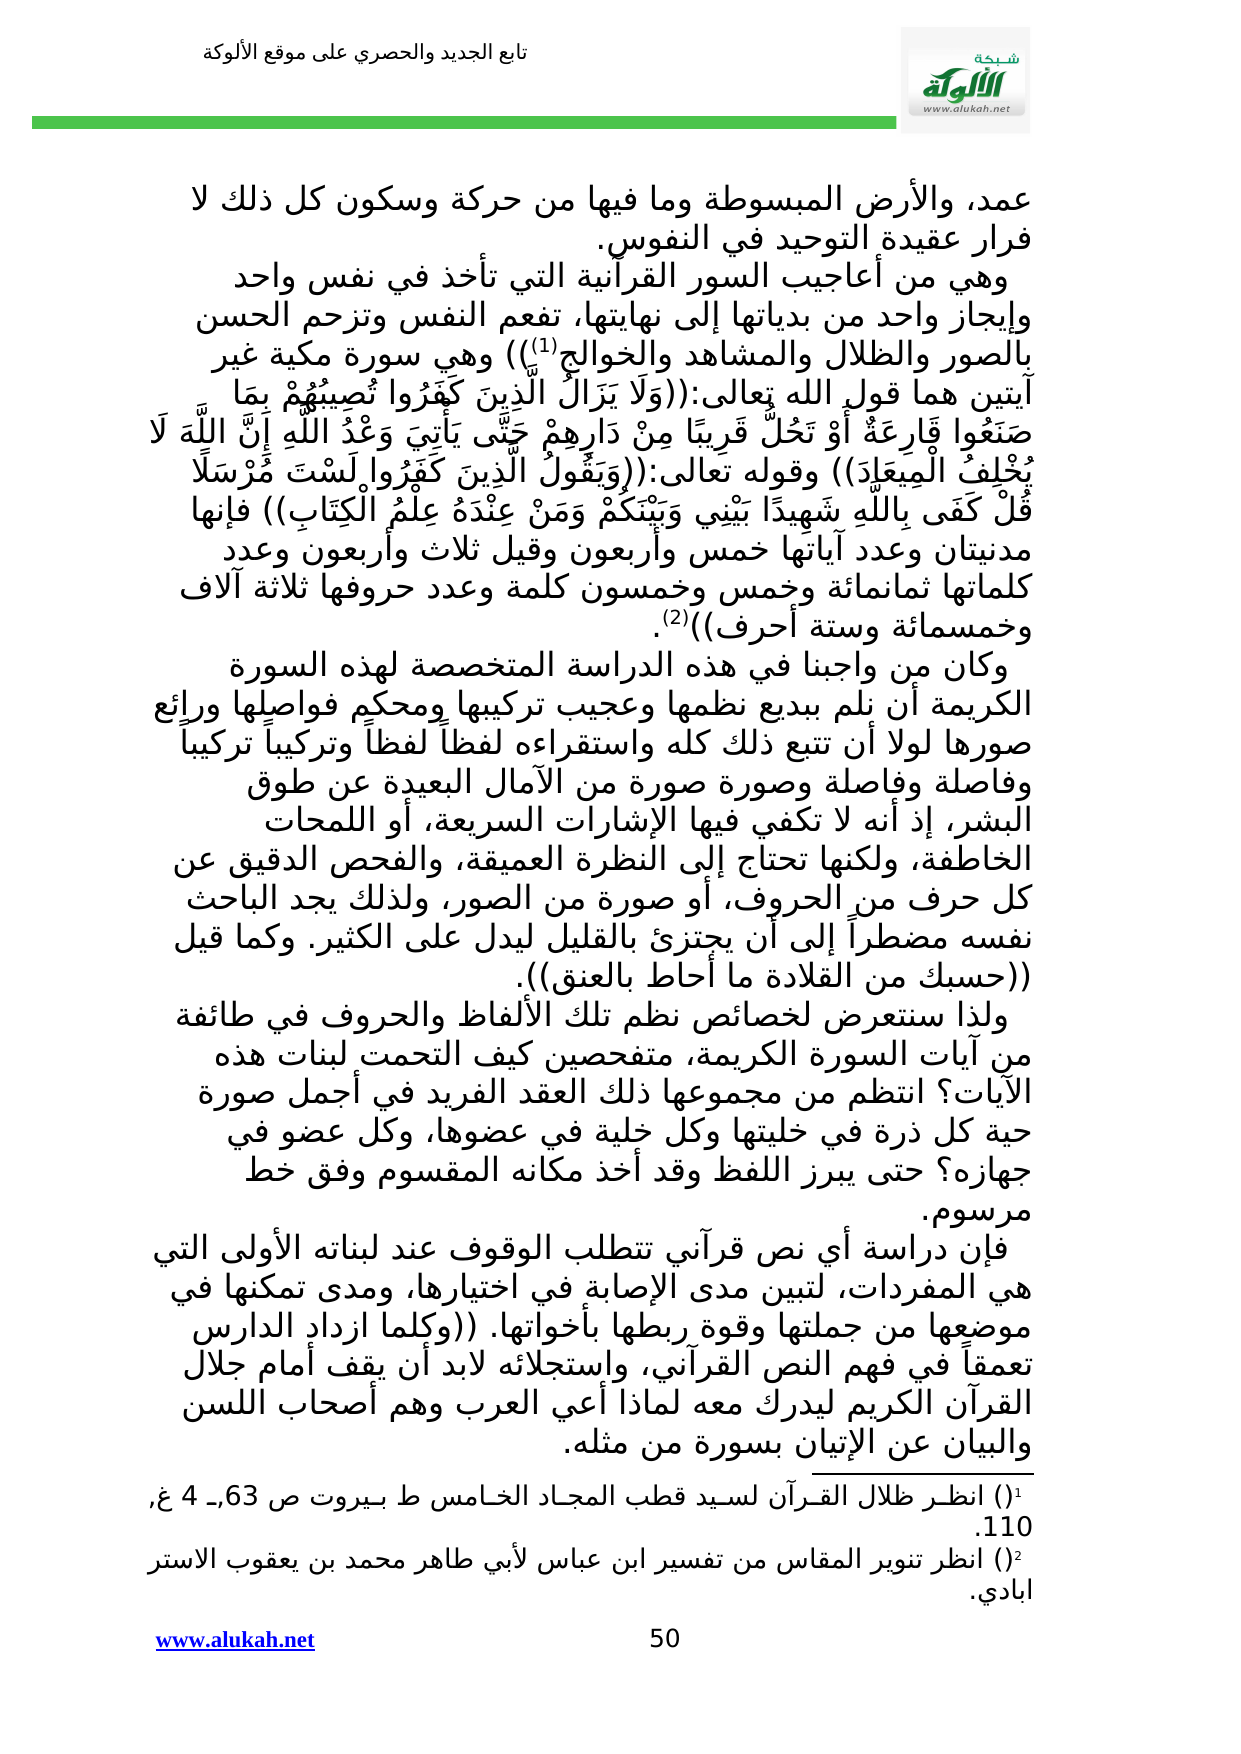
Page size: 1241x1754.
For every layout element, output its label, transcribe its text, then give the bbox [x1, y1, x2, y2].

text ولذا سنتعرض لخصائص نظم تلك الألفاظ والحروف في طائفة من آيات السورة الكريمة، متفحصين كيف التحمت لبنات هذه الآيات؟ انتظم من مجموعها ذلك العقد الفريد في أجمل صورة حية كل ذرة في خليتها وكل خلية في عضوها، وكل عضو في جهازه؟ حتى يبرز اللفظ وقد أخذ مكانه المقسوم وفق خط مرسوم. [148, 995, 1033, 1228]
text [148, 179, 1033, 257]
text وهي من أعاجيب السور القرآنية التي تأخذ في نفس واحد وإيجاز واحد من بدياتها إلى نهايتها، تفعم النفس وتزحم الحسن بالصور والظلال والمشاهد والخوالج())) وهي سورة مكية غير آيتين هما قول الله تعالى:((وَلَا يَزَالُ الَّذِينَ كَفَرُوا تُصِيبُهُمْ بِمَا صَنَعُوا قَارِعَةٌ أَوْ تَحُلُّ قَرِيبًا مِنْ دَارِهِمْ حَتَّى يَأْتِيَ وَعْدُ اللَّهِ إِنَّ اللَّهَ لَا يُخْلِفُ الْمِيعَادَ)) وقوله تعالى:((وَيَقُولُ الَّذِينَ كَفَرُوا لَسْتَ مُرْسَلًا قُلْ كَفَى بِاللَّهِ شَهِيدًا بَيْنِي وَبَيْنَكُمْ وَمَنْ عِنْدَهُ عِلْمُ الْكِتَابِ)) فإنها مدنيتان وعدد آياتها خمس وأربعون وقيل ثلاث وأربعون وعدد كلماتها ثمانمائة وخمس وخمسون كلمة وعدد حروفها ثلاثة آلاف وخمسمائة وستة أحرف))(). [148, 257, 1033, 646]
text وكان من واجبنا في هذه الدراسة المتخصصة لهذه السورة الكريمة أن نلم ببديع نظمها وعجيب تركيبها ومحكم فواصلها ورائع صورها لولا أن تتبع ذلك كله واستقراءه لفظاً لفظاً وتركيباً تركيباً وفاصلة وفاصلة وصورة صورة من الآمال البعيدة عن طوق البشر، إذ أنه لا تكفي فيها الإشارات السريعة، أو اللمحات الخاطفة، ولكنها تحتاج إلى النظرة العميقة، والفحص الدقيق عن كل حرف من الحروف، أو صورة من الصور، ولذلك يجد الباحث نفسه مضطراً إلى أن يجتزئ بالقليل ليدل على الكثير. وكما قيل ((حسبك من القلادة ما أحاط بالعنق)). [148, 646, 1033, 995]
text فإن دراسة أي نص قرآني تتطلب الوقوف عند لبناته الأولى التي هي المفردات، لتبين مدى الإصابة في اختيارها، ومدى تمكنها في موضعها من جملتها وقوة ربطها بأخواتها. ((وكلما ازداد الدارس تعمقاً في فهم النص القرآني، واستجلائه لابد أن يقف أمام جلال القرآن الكريم ليدرك معه لماذا أعي العرب وهم أصحاب اللسن والبيان عن الإتيان بسورة من مثله. [148, 1228, 1033, 1461]
